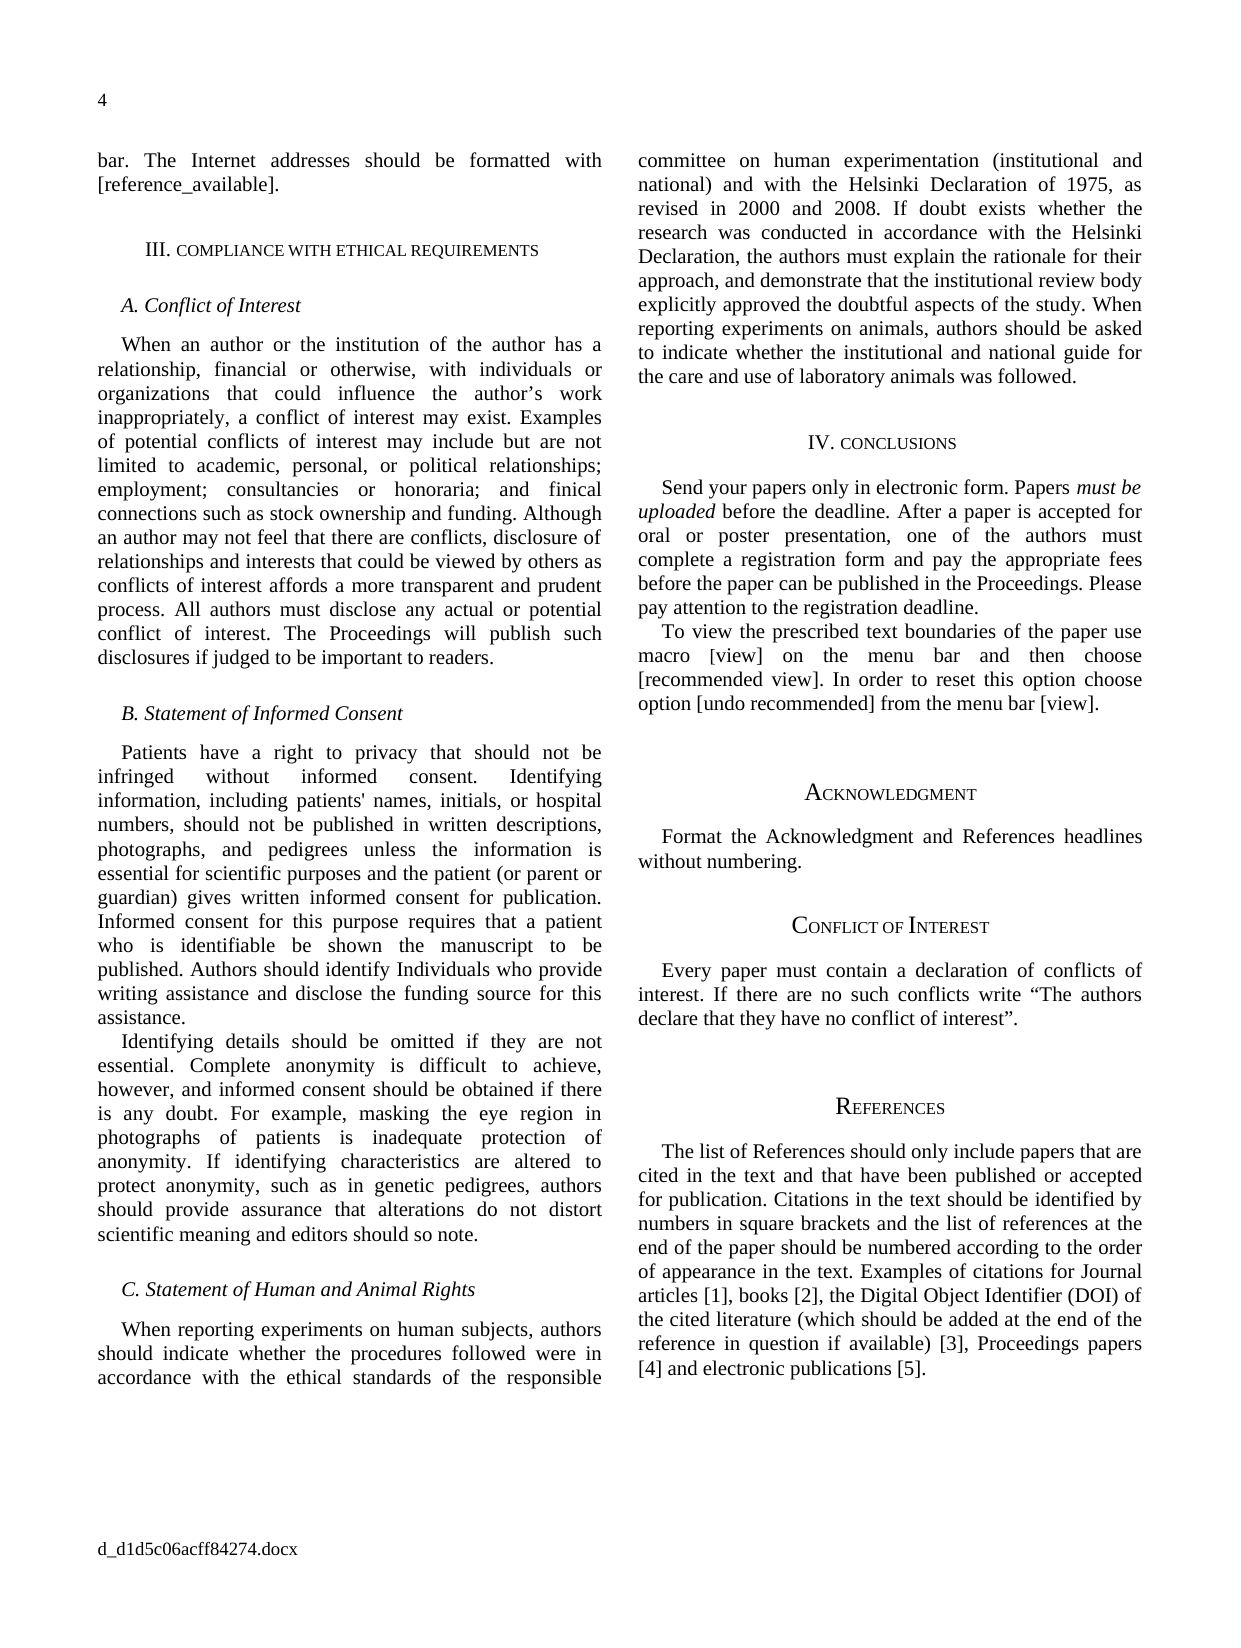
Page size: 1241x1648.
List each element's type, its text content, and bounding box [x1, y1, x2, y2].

subtitle REFERENCES [638, 1091, 1143, 1120]
subtitle Conflict of Interest [638, 910, 1143, 939]
subtitle Statement of Informed Consent [97, 701, 602, 724]
subtitle Statement of Human and Animal Rights [97, 1277, 602, 1301]
subtitle Conflict of Interest [97, 293, 602, 317]
text Identifying details should be omitted if they are not essential. Complete anonymity is difficult to achieve, however, and informed consent should be obtained if there is any doubt. For example, masking the eye region in photographs of patients is inadequate protection of anonymity. If identifying characteristics are altered to protect anonymity, such as in genetic pedigrees, authors should provide assurance that alterations do not distort scientific meaning and editors should so note. [97, 1029, 602, 1246]
subtitle Compliance With Ethical Requirements [97, 237, 602, 261]
subtitle ACKNOWLEDGMENT [638, 777, 1143, 806]
text The list of References should only include papers that are cited in the text and that have been published or accepted for publication. Citations in the text should be identified by numbers in square brackets and the list of references at the end of the paper should be numbered according to the order of appearance in the text. Examples of citations for Journal articles [1], books [2], the Digital Object Identifier (DOI) of the cited literature (which should be added at the end of the reference in question if available) [3], Proceedings papers [4] and electronic publications [5]. [638, 1139, 1143, 1379]
text To view the prescribed text boundaries of the paper use macro [view] on the menu bar and then choose [recommended view]. In order to reset this option choose option [undo recommended] from the menu bar [view]. [638, 619, 1143, 715]
text When reporting experiments on human subjects, authors should indicate whether the procedures followed were in accordance with the ethical standards of the responsible committee on human experimentation (institutional and national) and with the Helsinki Declaration of 1975, as revised in 2000 and 2008. If doubt exists whether the research was conducted in accordance with the Helsinki Declaration, the authors must explain the rationale for their approach, and demonstrate that the institutional review body explicitly approved the doubtful aspects of the study. When reporting experiments on animals, authors should be asked to indicate whether the institutional and national guide for the care and use of laboratory animals was followed. [638, 148, 1143, 388]
text Patients have a right to privacy that should not be infringed without informed consent. Identifying information, including patients' names, initials, or hospital numbers, should not be published in written descriptions, photographs, and pedigrees unless the information is essential for scientific purposes and the patient (or parent or guardian) gives written informed consent for publication. Informed consent for this purpose requires that a patient who is identifiable be shown the manuscript to be published. Authors should identify Individuals who provide writing assistance and disclose the funding source for this assistance. [97, 740, 602, 1029]
text When an author or the institution of the author has a relationship, financial or otherwise, with individuals or organizations that could influence the author’s work inappropriately, a conflict of interest may exist. Examples of potential conflicts of interest may include but are not limited to academic, personal, or political relationships; employment; consultancies or honoraria; and finical connections such as stock ownership and funding. Although an author may not feel that there are conflicts, disclosure of relationships and interests that could be viewed by others as conflicts of interest affords a more transparent and prudent process. All authors must disclose any actual or potential conflict of interest. The Proceedings will publish such disclosures if judged to be important to readers. [97, 332, 602, 669]
subtitle CONCLUSIONS [638, 430, 1143, 454]
text Every paper must contain a declaration of conflicts of interest. If there are no such conflicts write “The authors declare that they have no conflict of interest”. [638, 958, 1143, 1030]
text Send your papers only in electronic form. Papers must be uploaded before the deadline. After a paper is accepted for oral or poster presentation, one of the authors must complete a registration form and pay the appropriate fees before the paper can be published in the Proceedings. Please pay attention to the registration deadline. [638, 475, 1143, 619]
text Format the Acknowledgment and References headlines without numbering. [638, 824, 1143, 873]
